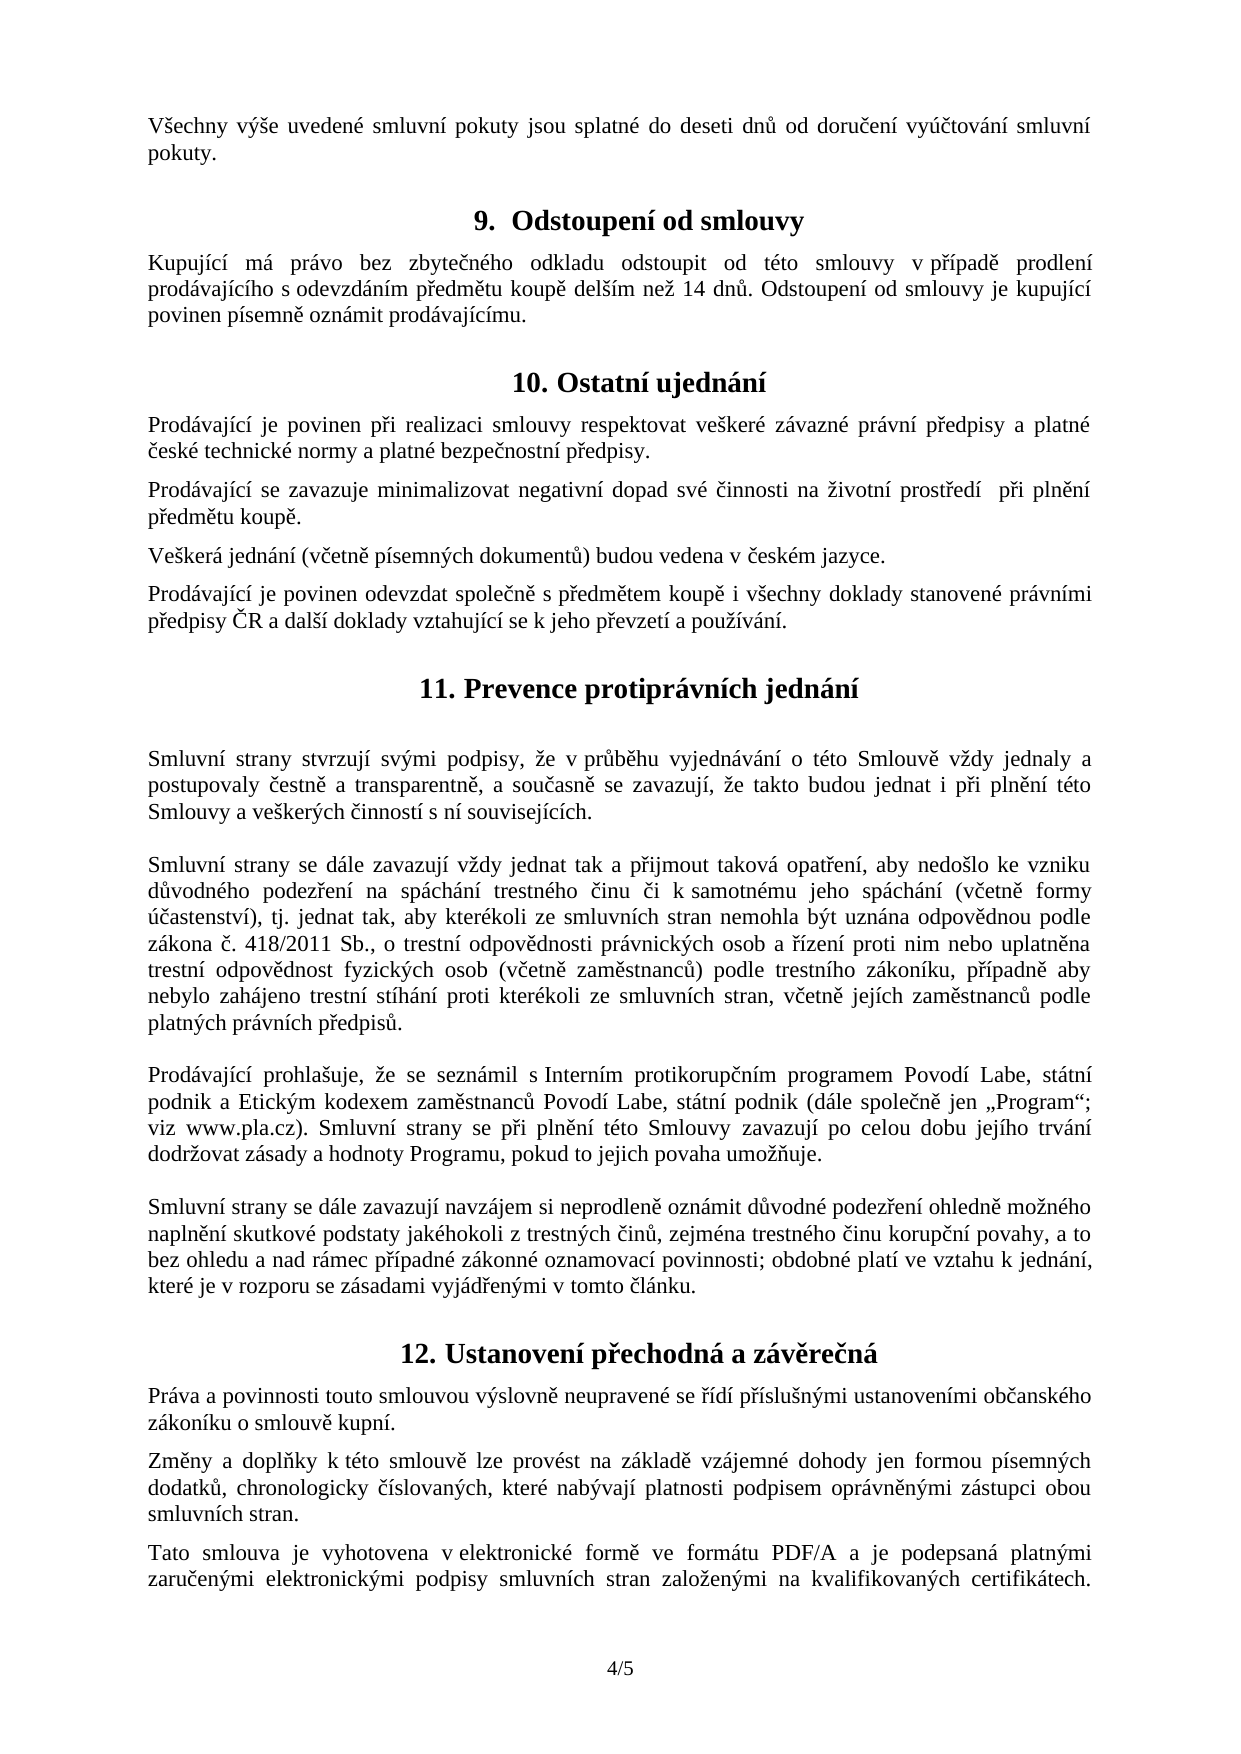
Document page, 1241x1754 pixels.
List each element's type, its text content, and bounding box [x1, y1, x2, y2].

text Kupující má právo bez zbytečného odkladu odstoupit od této smlouvy v případě prodlení prodávajícího s odevzdáním předmětu koupě delším než 14 dnů. Odstoupení od smlouvy je kupující povinen písemně oznámit prodávajícímu. [148, 249, 1092, 328]
text Smluvní strany se dále zavazují navzájem si neprodleně oznámit důvodné podezření ohledně možného naplnění skutkové podstaty jakéhokoli z trestných činů, zejména trestného činu korupční povahy, a to bez ohledu a nad rámec případné zákonné oznamovací povinnosti; obdobné platí ve vztahu k jednání, které je v rozporu se zásadami vyjádřenými v tomto článku. [148, 1193, 1092, 1299]
text Prodávající je povinen odevzdat společně s předmětem koupě i všechny doklady stanovené právními předpisy ČR a další doklady vztahující se k jeho převzetí a používání. [148, 581, 1092, 633]
subtitle Ostatní ujednání [185, 365, 1092, 399]
text Všechny výše uvedené smluvní pokuty jsou splatné do deseti dnů od doručení vyúčtování smluvní pokuty. [148, 112, 1092, 165]
subtitle Odstoupení od smlouvy [185, 203, 1092, 236]
text Práva a povinnosti touto smlouvou výslovně neupravené se řídí příslušnými ustanoveními občanského zákoníku o smlouvě kupní. [148, 1382, 1092, 1435]
text Veškerá jednání (včetně písemných dokumentů) budou vedena v českém jazyce. [148, 542, 1092, 568]
text Smluvní strany se dále zavazují vždy jednat tak a přijmout taková opatření, aby nedošlo ke vzniku důvodného podezření na spáchání trestného činu či k samotnému jeho spáchání (včetně formy účastenství), tj. jednat tak, aby kterékoli ze smluvních stran nemohla být uznána odpovědnou podle zákona č. 418/2011 Sb., o trestní odpovědnosti právnických osob a řízení proti nim nebo uplatněna trestní odpovědnost fyzických osob (včetně zaměstnanců) podle trestního zákoníku, případně aby nebylo zahájeno trestní stíhání proti kterékoli ze smluvních stran, včetně jejích zaměstnanců podle platných právních předpisů. [148, 851, 1092, 1035]
text Prodávající prohlašuje, že se seznámil s Interním protikorupčním programem Povodí Labe, státní podnik a Etickým kodexem zaměstnanců Povodí Labe, státní podnik (dále společně jen „Program“; viz www.pla.cz). Smluvní strany se při plnění této Smlouvy zavazují po celou dobu jejího trvání dodržovat zásady a hodnoty Programu, pokud to jejich povaha umožňuje. [148, 1061, 1092, 1167]
text Smluvní strany stvrzují svými podpisy, že v průběhu vyjednávání o této Smlouvě vždy jednaly a postupovaly čestně a transparentně, a současně se zavazují, že takto budou jednat i při plnění této Smlouvy a veškerých činností s ní souvisejících. [148, 745, 1092, 824]
text Prodávající je povinen při realizaci smlouvy respektovat veškeré závazné právní předpisy a platné české technické normy a platné bezpečnostní předpisy. [148, 411, 1092, 464]
text Prodávající se zavazuje minimalizovat negativní dopad své činnosti na životní prostředí při plnění předmětu koupě. [148, 476, 1092, 529]
text Změny a doplňky k této smlouvě lze provést na základě vzájemné dohody jen formou písemných dodatků, chronologicky číslovaných, které nabývají platnosti podpisem oprávněnými zástupci obou smluvních stran. [148, 1447, 1092, 1526]
subtitle Prevence protiprávních jednání [185, 671, 1092, 704]
subtitle Ustanovení přechodná a závěrečná [185, 1336, 1092, 1370]
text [148, 1539, 1092, 1592]
